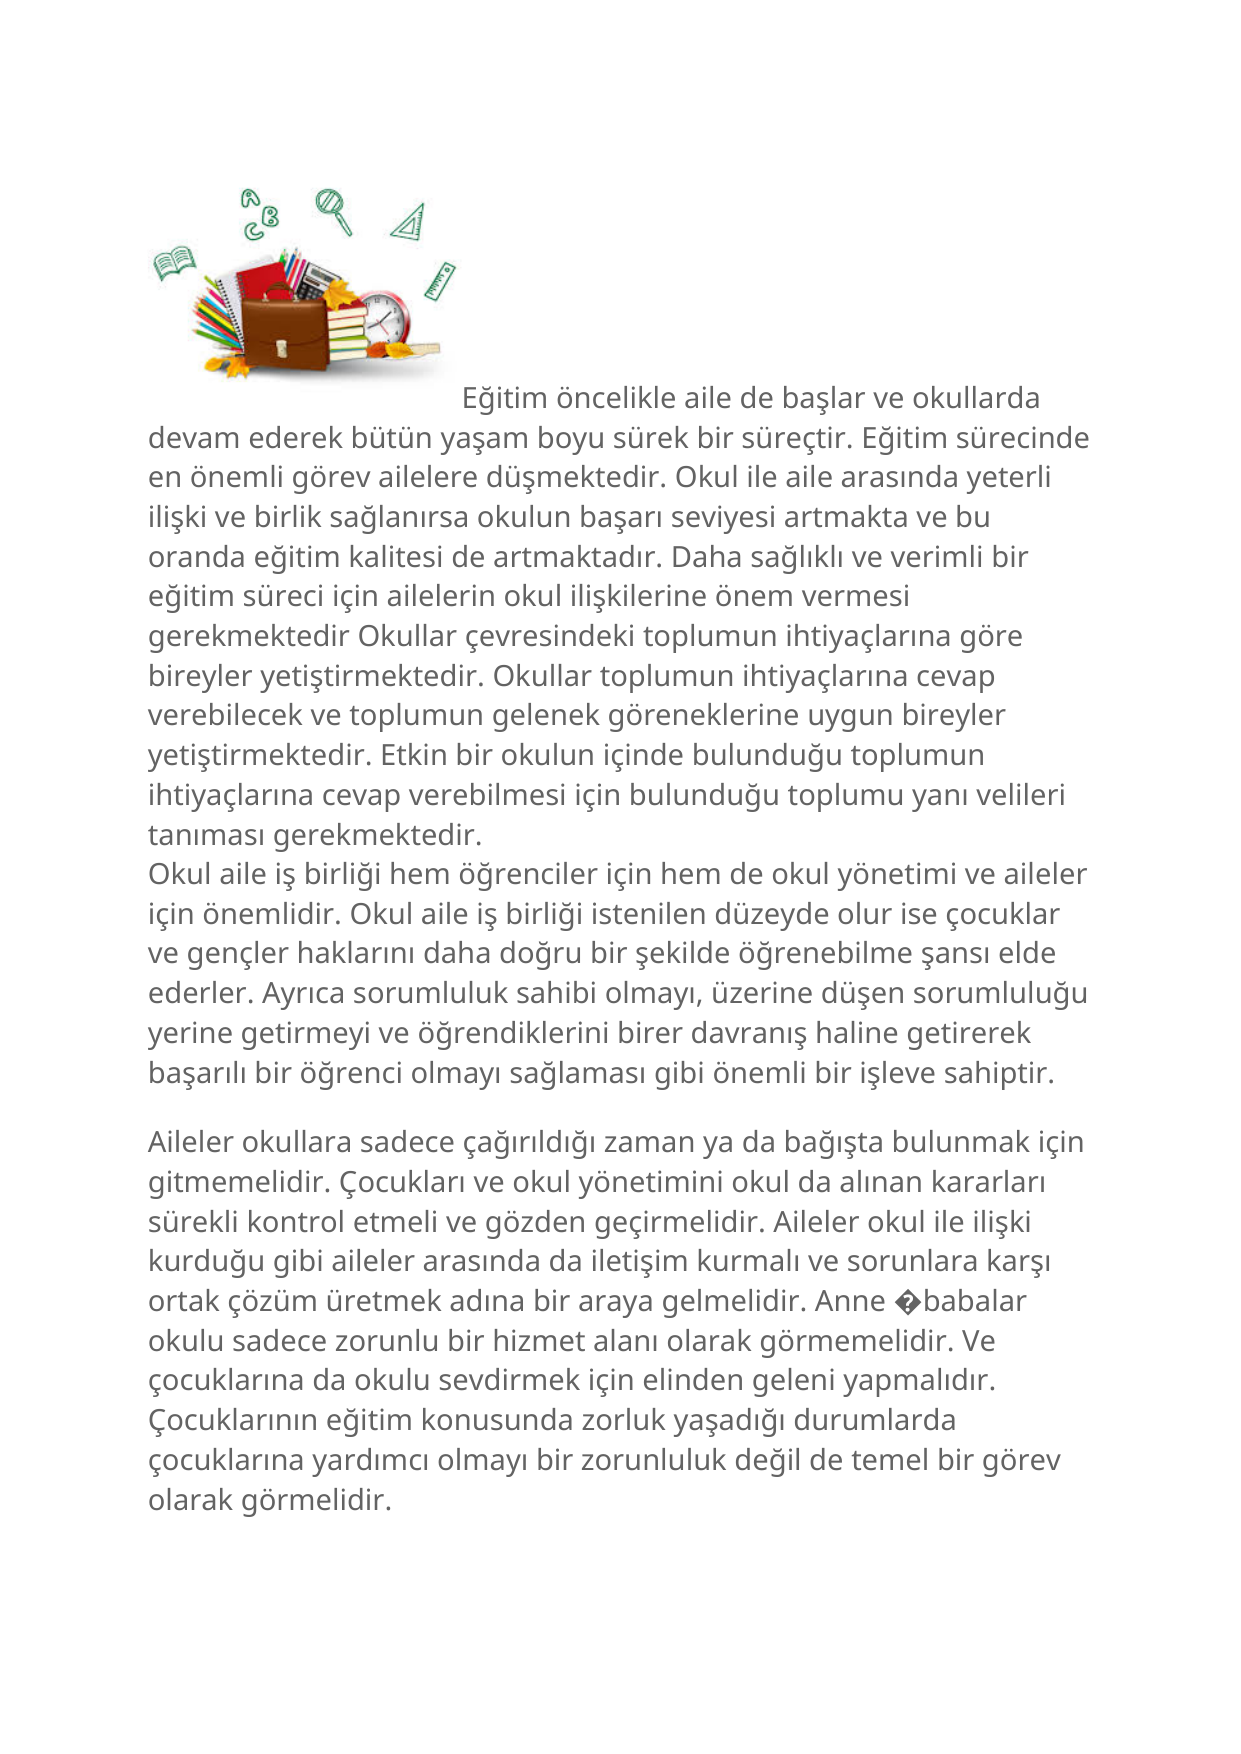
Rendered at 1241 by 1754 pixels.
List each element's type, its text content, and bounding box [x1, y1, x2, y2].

text Aileler okullara sadece çağırıldığı zaman ya da bağışta bulunmak için gitmemelidir. Çocukları ve okul yönetimini okul da alınan kararları sürekli kontrol etmeli ve gözden geçirmelidir. Aileler okul ile ilişki kurduğu gibi aileler arasında da iletişim kurmalı ve sorunlara karşı ortak çözüm üretmek adına bir araya gelmelidir. Anne �babalar okulu sadece zorunlu bir hizmet alanı olarak görmemelidir. Ve çocuklarına da okulu sevdirmek için elinden geleni yapmalıdır. Çocuklarının eğitim konusunda zorluk yaşadığı durumlarda çocuklarına yardımcı olmayı bir zorunluluk değil de temel bir görev olarak görmelidir. [148, 1122, 1093, 1518]
picture [147, 147, 462, 409]
text Eğitim öncelikle aile de başlar ve okullarda devam ederek bütün yaşam boyu sürek bir süreçtir. Eğitim sürecinde en önemli görev ailelere düşmektedir. Okul ile aile arasında yeterli ilişki ve birlik sağlanırsa okulun başarı seviyesi artmakta ve bu oranda eğitim kalitesi de artmaktadır. Daha sağlıklı ve verimli bir eğitim süreci için ailelerin okul ilişkilerine önem vermesi gerekmektedir Okullar çevresindeki toplumun ihtiyaçlarına göre bireyler yetiştirmektedir. Okullar toplumun ihtiyaçlarına cevap verebilecek ve toplumun gelenek göreneklerine uygun bireyler yetiştirmektedir. Etkin bir okulun içinde bulunduğu toplumun ihtiyaçlarına cevap verebilmesi için bulunduğu toplumu yanı velileri tanıması gerekmektedir. Okul aile iş birliği hem öğrenciler için hem de okul yönetimi ve aileler için önemlidir. Okul aile iş birliği istenilen düzeyde olur ise çocuklar ve gençler haklarını daha doğru bir şekilde öğrenebilme şansı elde ederler. Ayrıca sorumluluk sahibi olmayı, üzerine düşen sorumluluğu yerine getirmeyi ve öğrendiklerini birer davranış haline getirerek başarılı bir öğrenci olmayı sağlaması gibi önemli bir işleve sahiptir. [148, 148, 1093, 1092]
